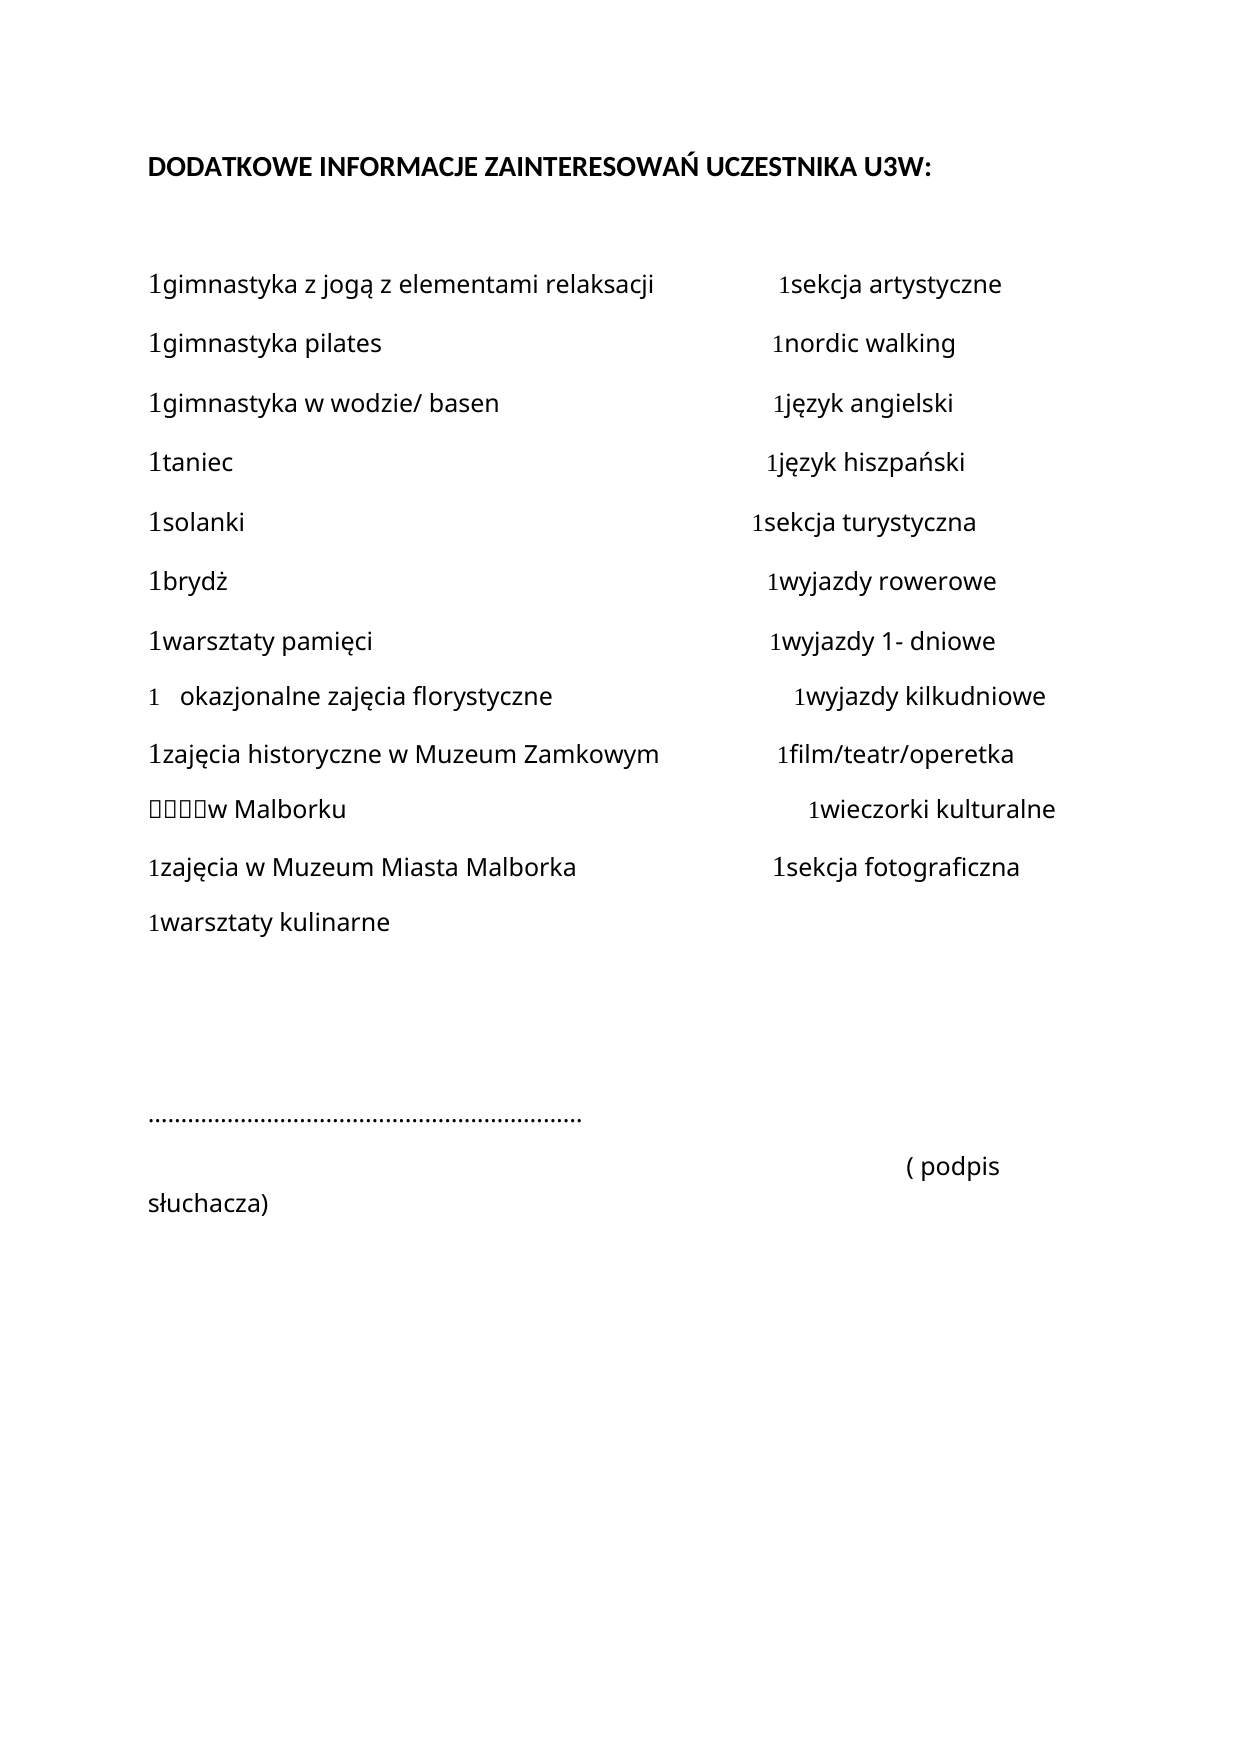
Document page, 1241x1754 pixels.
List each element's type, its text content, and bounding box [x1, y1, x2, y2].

text zajęcia w Muzeum Miasta Malborka sekcja fotograficzna [148, 845, 1093, 884]
text  okazjonalne zajęcia florystyczne wyjazdy kilkudniowe [148, 678, 1093, 713]
text warsztaty pamięci wyjazdy 1- dniowe [148, 619, 1093, 659]
text ………………………………………………………… [148, 1065, 1093, 1129]
text w Malborku wieczorki kulturalne [148, 791, 1093, 826]
text gimnastyka z jogą z elementami relaksacji sekcja artystyczne [148, 262, 1093, 302]
text DODATKOWE INFORMACJE ZAINTERESOWAŃ UCZESTNIKA U3W: [148, 148, 1093, 183]
text taniec język hiszpański [148, 441, 1093, 480]
text gimnastyka pilates nordic walking [148, 322, 1093, 361]
text gimnastyka w wodzie/ basen język angielski [148, 381, 1093, 421]
text ( podpis słuchacza) [148, 1149, 1093, 1220]
text solanki sekcja turystyczna [148, 500, 1093, 540]
text warsztaty kulinarne [148, 904, 1093, 938]
text zajęcia historyczne w Muzeum Zamkowym film/teatr/operetka [148, 732, 1093, 772]
text brydż wyjazdy rowerowe [148, 559, 1093, 599]
